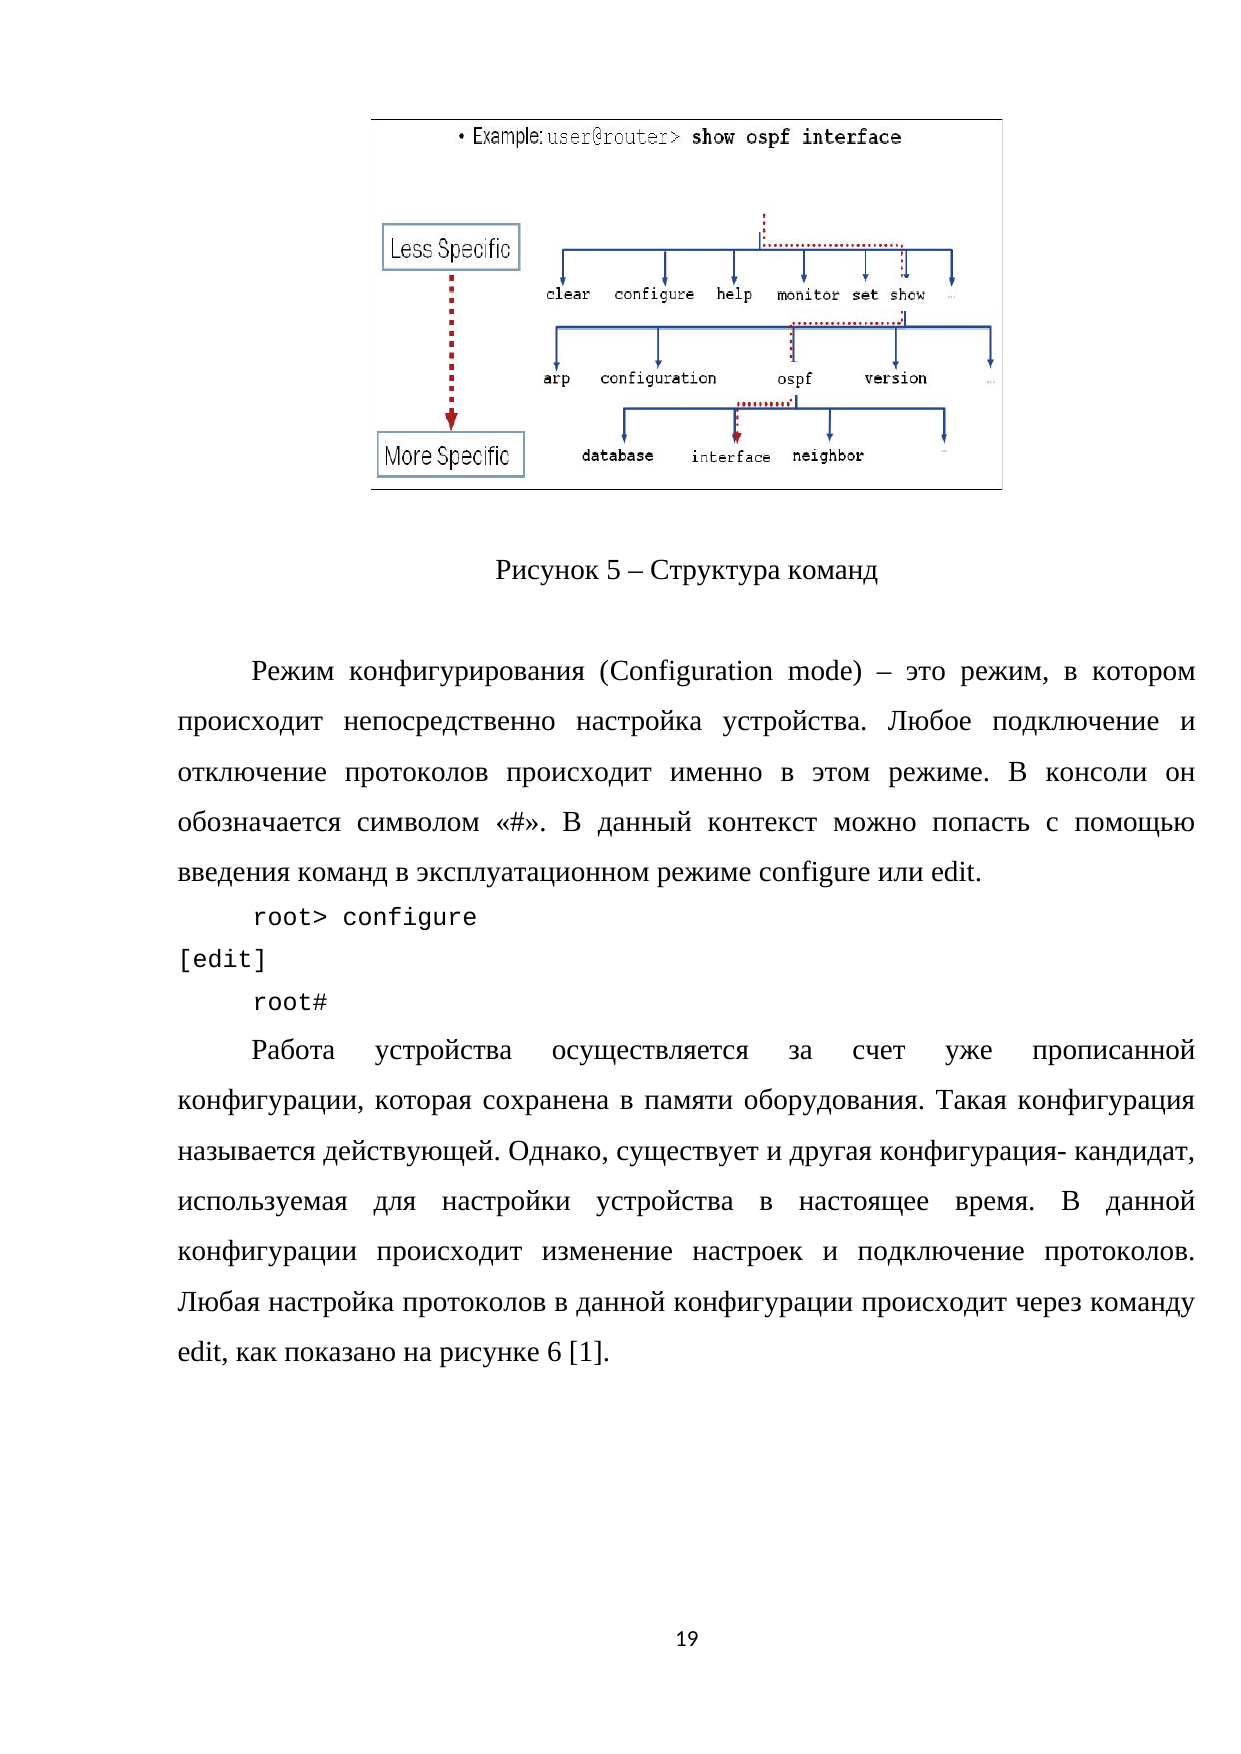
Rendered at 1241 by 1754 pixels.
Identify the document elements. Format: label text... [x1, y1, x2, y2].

text [edit] [177, 947, 1196, 975]
text Рисунок 5 – Структура команд [177, 552, 1196, 586]
text Режим конфигурирования (Configuration mode) – это режим, в котором происходит непосредственно настройка устройства. Любое подключение и отключение протоколов происходит именно в этом режиме. В консоли он обозначается символом «#». В данный контекст можно попасть с помощью введения команд в экcплуатационном режиме configure или edit. [177, 653, 1196, 888]
text root> configure [177, 904, 1196, 933]
text Работа устройства осуществляется за счет уже прописанной конфигурации, которая сохранена в памяти оборудования. Такая конфигурация называется действующей. Однако, существует и другая конфигурация- кандидат, используемая для настройки устройства в настоящее время. В данной конфигурации происходит изменение настроек и подключение протоколов. Любая настройка протоколов в данной конфигурации происходит через команду edit, как показано на рисунке 6 [1]. [177, 1032, 1196, 1367]
text root# [177, 989, 1196, 1018]
picture [371, 118, 1003, 492]
